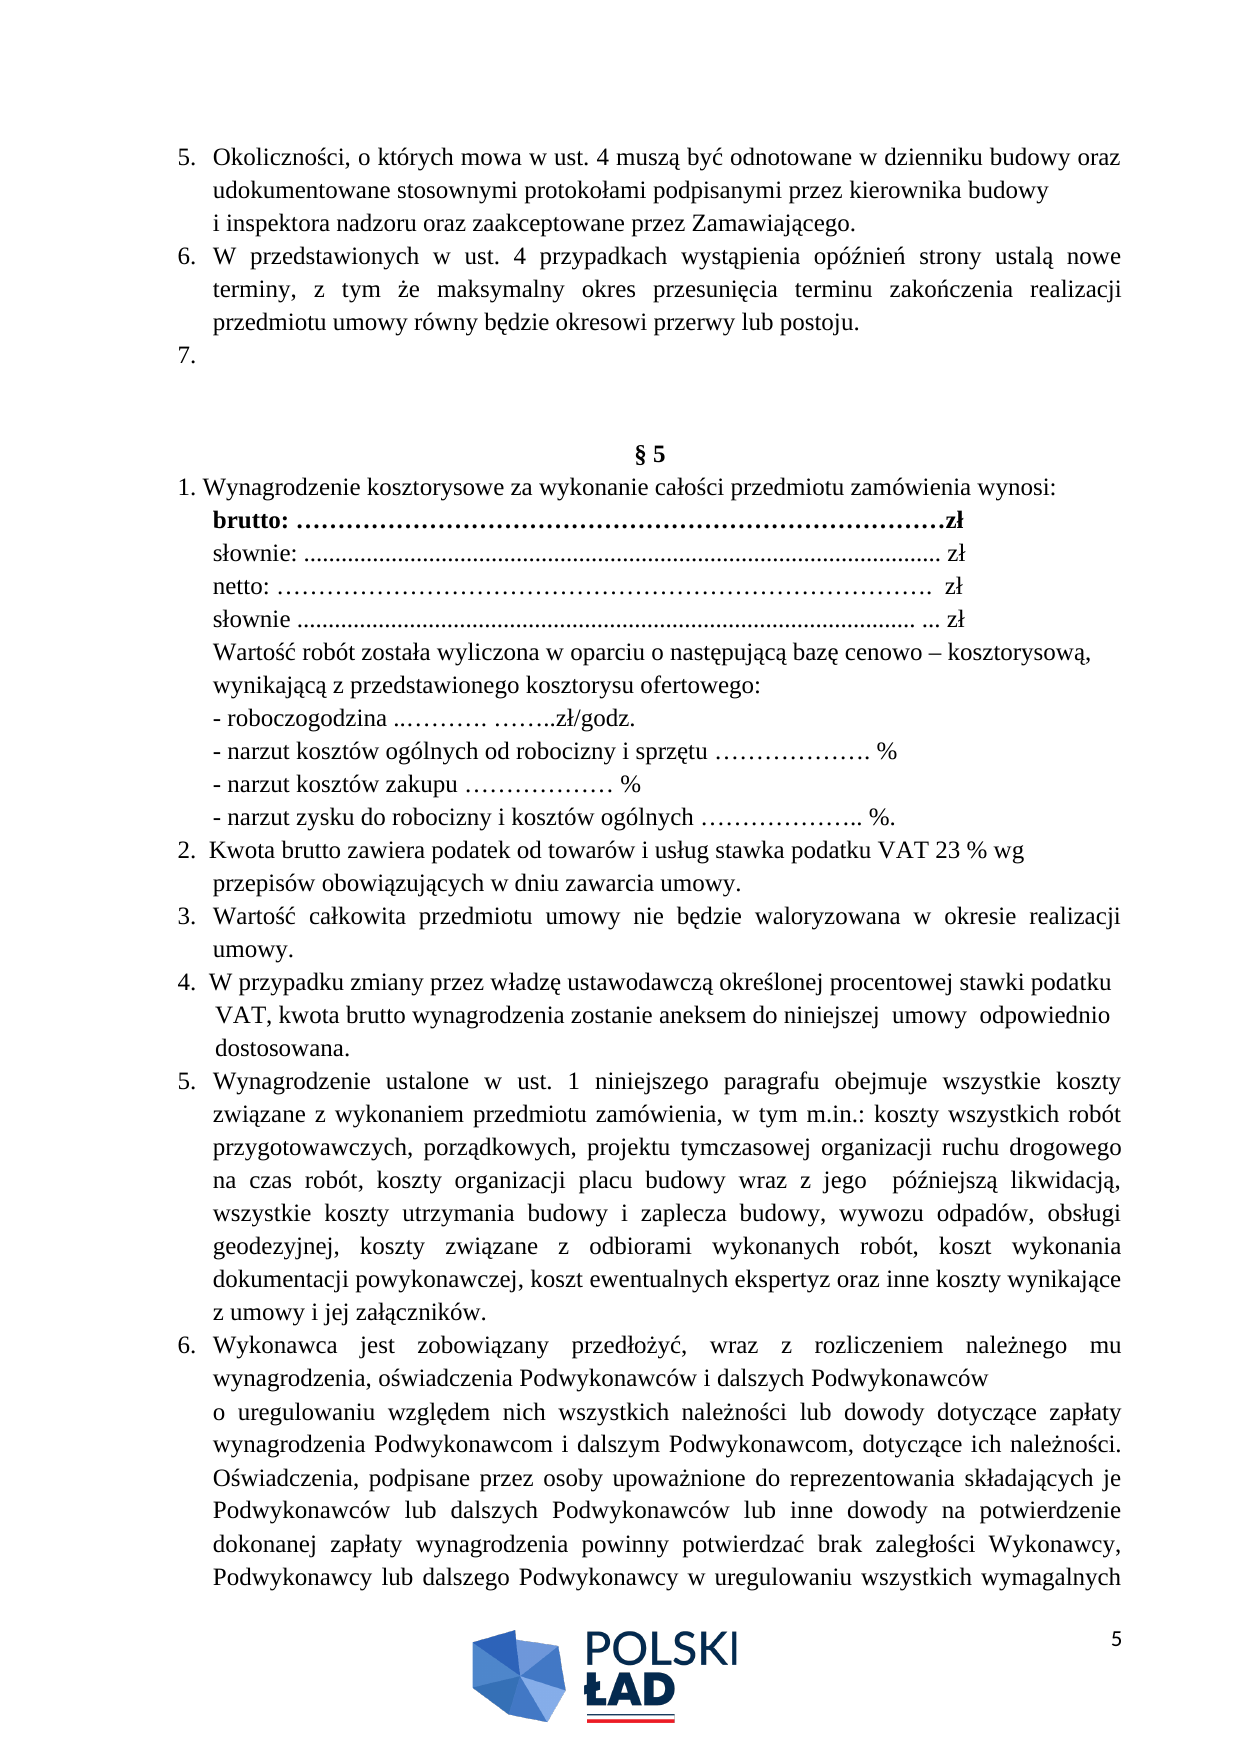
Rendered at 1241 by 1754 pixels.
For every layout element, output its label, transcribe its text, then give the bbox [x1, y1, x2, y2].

text - narzut kosztów zakupu ……………… % [177, 769, 1122, 798]
text § 5 [177, 439, 1122, 468]
text - narzut zysku do robocizny i kosztów ogólnych ……………….. %. [177, 802, 1122, 831]
text wynikającą z przedstawionego kosztorysu ofertowego: [177, 670, 1122, 699]
text 4. W przypadku zmiany przez władzę ustawodawczą określonej procentowej stawki podatku [177, 967, 1122, 996]
text netto: ……………………………………………………………………. zł [177, 571, 1122, 600]
text słownie: ...................................................................................................... zł [177, 538, 1122, 567]
text brutto: ……………………………………………………………………zł [177, 505, 1122, 534]
text - narzut kosztów ogólnych od robocizny i sprzętu ………………. % [177, 736, 1122, 765]
text przepisów obowiązujących w dniu zawarcia umowy. [177, 868, 1122, 897]
list Okoliczności, o których mowa w ust. 4 muszą być odnotowane w dzienniku budowy oraz udokumentowane stosownymi protokołami podpisanymi przez kierownika budowy i inspektora nadzoru oraz zaakceptowane przez Zamawiającego. [177, 142, 1122, 237]
list Wartość całkowita przedmiotu umowy nie będzie waloryzowana w okresie realizacji umowy. [177, 901, 1122, 963]
list Wynagrodzenie ustalone w ust. 1 niniejszego paragrafu obejmuje wszystkie koszty związane z wykonaniem przedmiotu zamówienia, w tym m.in.: koszty wszystkich robót przygotowawczych, porządkowych, projektu tymczasowej organizacji ruchu drogowego na czas robót, koszty organizacji placu budowy wraz z jego późniejszą likwidacją, wszystkie koszty utrzymania budowy i zaplecza budowy, wywozu odpadów, obsługi geodezyjnej, koszty związane z odbiorami wykonanych robót, koszt wykonania dokumentacji powykonawczej, koszt ewentualnych ekspertyz oraz inne koszty wynikające z umowy i jej załączników. [177, 1066, 1122, 1326]
text Wartość robót została wyliczona w oparciu o następującą bazę cenowo – kosztorysową, [177, 637, 1122, 666]
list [177, 1331, 1122, 1590]
text VAT, kwota brutto wynagrodzenia zostanie aneksem do niniejszej umowy odpowiednio [177, 1000, 1122, 1029]
picture [472, 1630, 737, 1723]
text dostosowana. [177, 1033, 1122, 1062]
list W przedstawionych w ust. 4 przypadkach wystąpienia opóźnień strony ustalą nowe terminy, z tym że maksymalny okres przesunięcia terminu zakończenia realizacji przedmiotu umowy równy będzie okresowi przerwy lub postoju. [177, 241, 1122, 336]
text 1. Wynagrodzenie kosztorysowe za wykonanie całości przedmiotu zamówienia wynosi: [177, 472, 1122, 501]
text - roboczogodzina ..………. ……..zł/godz. [177, 703, 1122, 732]
text słownie ................................................................................................... ... zł [177, 604, 1122, 633]
text 2. Kwota brutto zawiera podatek od towarów i usług stawka podatku VAT 23 % wg [177, 835, 1122, 864]
